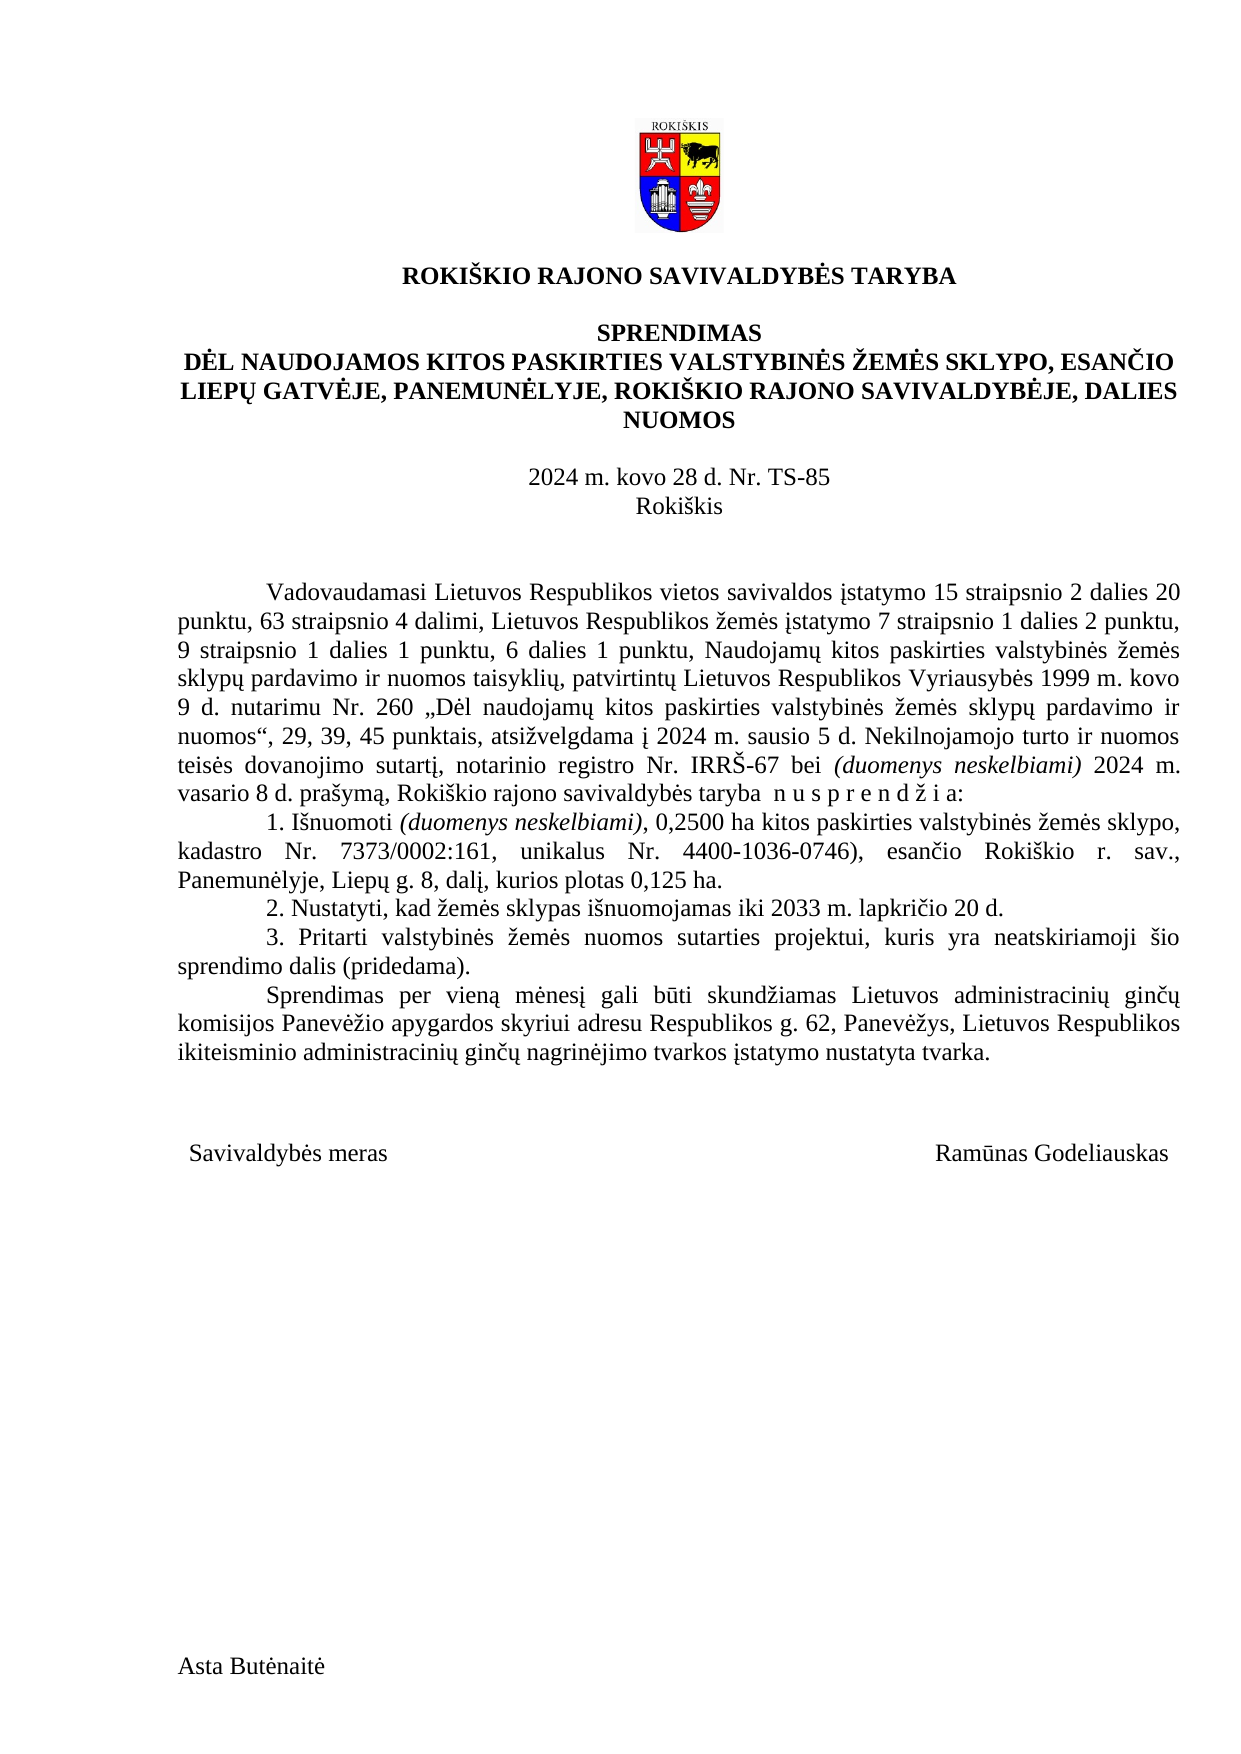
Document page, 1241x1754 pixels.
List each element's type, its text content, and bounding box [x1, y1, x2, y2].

table_header Savivaldybės meras [177, 1138, 679, 1167]
text DĖL NAUDOJAMOS KITOS PASKIRTIES VALSTYBINĖS ŽEMĖS SKLYPO, ESANČIO LIEPŲ GATVĖJE, PANEMUNĖLYJE, ROKIŠKIO RAJONO SAVIVALDYBĖJE, DALIES NUOMOS [177, 347, 1181, 433]
text SPRENDIMAS [177, 318, 1181, 347]
text ROKIŠKIO RAJONO SAVIVALDYBĖS TARYBA [177, 261, 1181, 290]
text 3. Pritarti valstybinės žemės nuomos sutarties projektui, kuris yra neatskiriamoji šio sprendimo dalis (pridedama). [177, 922, 1181, 980]
text 2. Nustatyti, kad žemės sklypas išnuomojamas iki 2033 m. lapkričio 20 d. [177, 893, 1181, 922]
text Vadovaudamasi Lietuvos Respublikos vietos savivaldos įstatymo 15 straipsnio 2 dalies 20 punktu, 63 straipsnio 4 dalimi, Lietuvos Respublikos žemės įstatymo 7 straipsnio 1 dalies 2 punktu, 9 straipsnio 1 dalies 1 punktu, 6 dalies 1 punktu, Naudojamų kitos paskirties valstybinės žemės sklypų pardavimo ir nuomos taisyklių, patvirtintų Lietuvos Respublikos Vyriausybės 1999 m. kovo 9 d. nutarimu Nr. 260 „Dėl naudojamų kitos paskirties valstybinės žemės sklypų pardavimo ir nuomos“, 29, 39, 45 punktais, atsižvelgdama į 2024 m. sausio 5 d. Nekilnojamojo turto ir nuomos teisės dovanojimo sutartį, notarinio registro Nr. IRRŠ-67 bei (duomenys neskelbiami) 2024 m. vasario 8 d. prašymą, Rokiškio rajono savivaldybės taryba n u s p r e n d ž i a: [177, 577, 1181, 807]
text 1. Išnuomoti (duomenys neskelbiami), 0,2500 ha kitos paskirties valstybinės žemės sklypo, kadastro Nr. 7373/0002:161, unikalus Nr. 4400-1036-0746), esančio Rokiškio r. sav., Panemunėlyje, Liepų g. 8, dalį, kurios plotas 0,125 ha. [177, 807, 1181, 893]
table_header Ramūnas Godeliauskas [679, 1138, 1180, 1167]
text 2024 m. kovo 28 d. Nr. TS-85 [177, 462, 1181, 491]
text Sprendimas per vieną mėnesį gali būti skundžiamas Lietuvos administracinių ginčų komisijos Panevėžio apygardos skyriui adresu Respublikos g. 62, Panevėžys, Lietuvos Respublikos ikiteisminio administracinių ginčų nagrinėjimo tvarkos įstatymo nustatyta tvarka. [177, 980, 1181, 1066]
picture [634, 118, 724, 233]
text Rokiškis [177, 491, 1181, 520]
